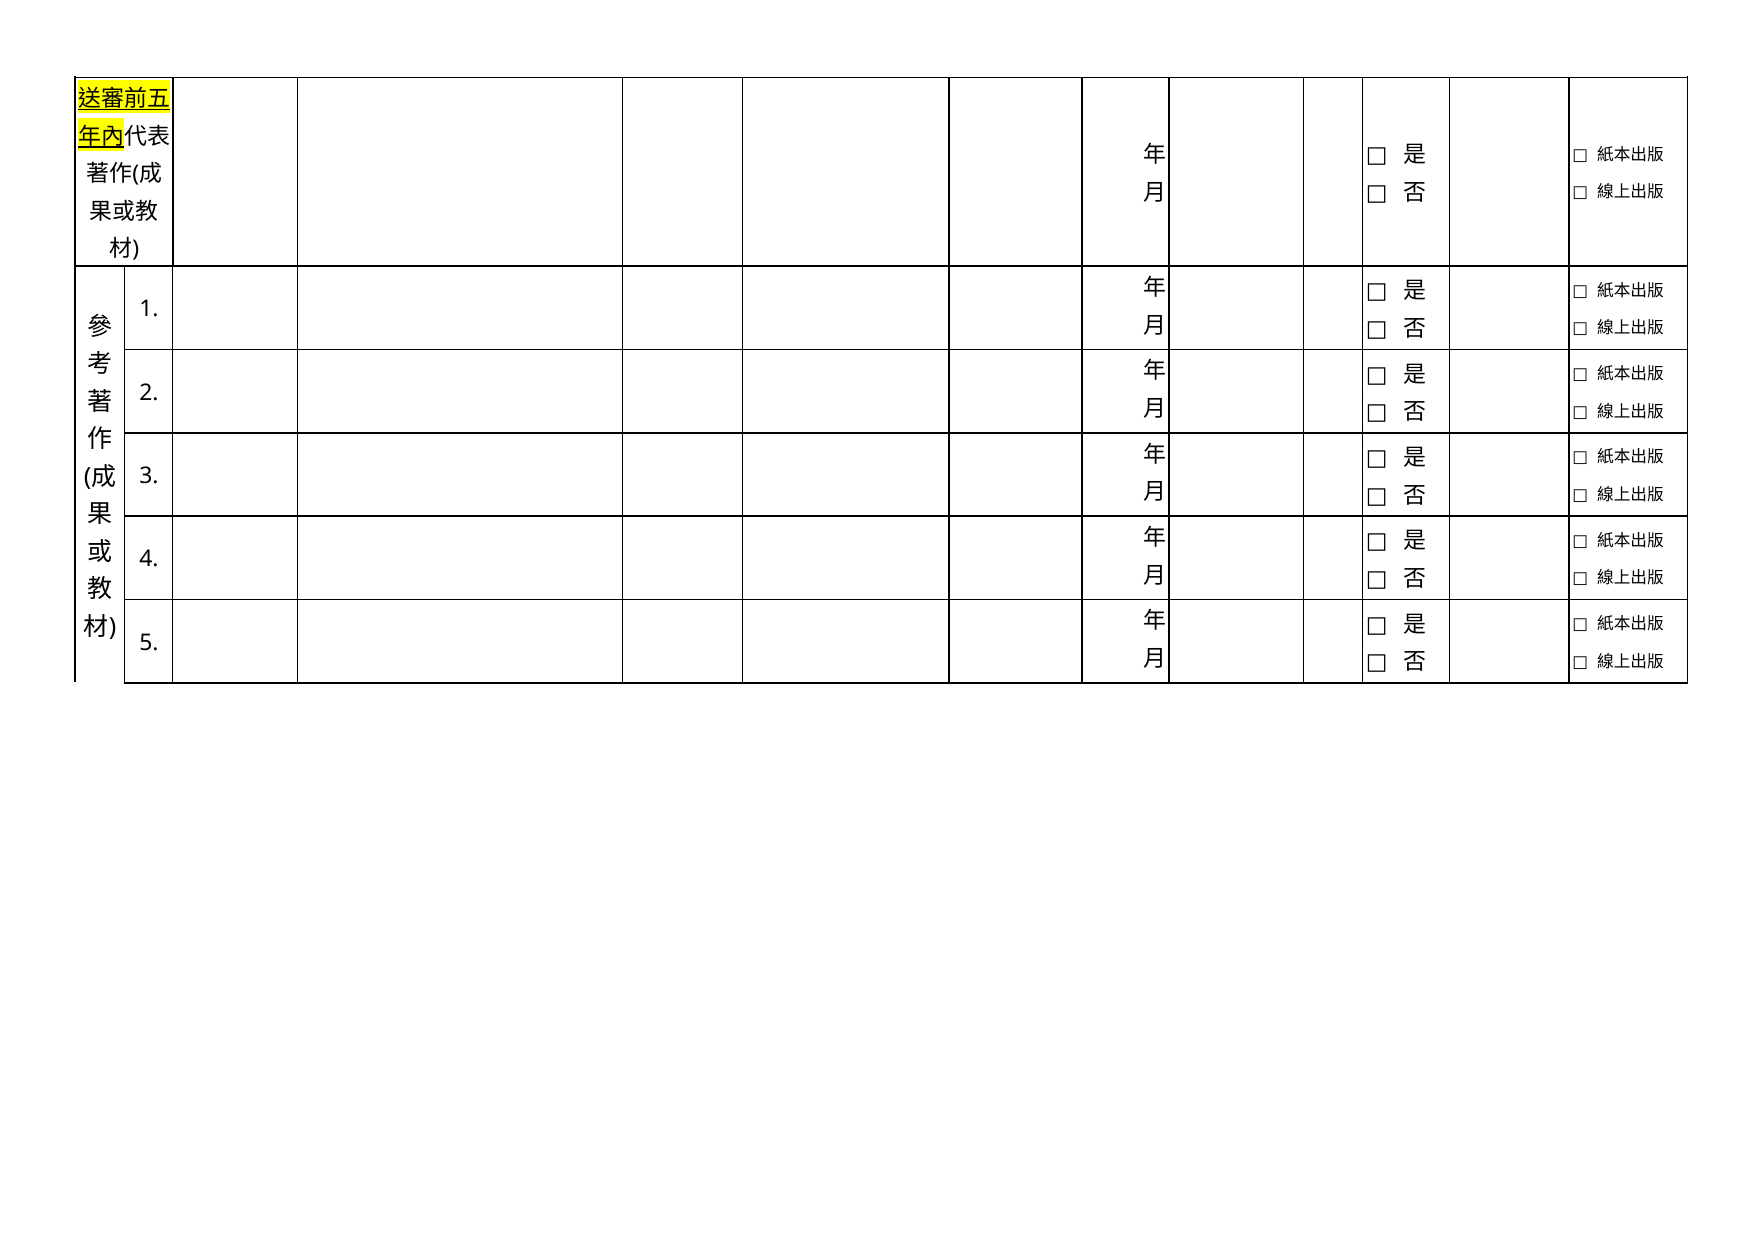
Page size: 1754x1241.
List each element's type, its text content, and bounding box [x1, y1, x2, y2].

table_cell 3. [125, 434, 172, 515]
table_cell [298, 600, 622, 682]
table_cell [623, 78, 742, 265]
table_cell [1450, 600, 1568, 682]
table_cell 1. [125, 267, 172, 349]
table_cell [1304, 434, 1362, 515]
table_cell 年 月 [1083, 267, 1168, 349]
table_cell 紙本出版 線上出版 [1570, 600, 1687, 682]
table_cell 紙本出版 線上出版 [1570, 350, 1687, 432]
table_cell [623, 600, 742, 682]
table_cell [950, 434, 1081, 515]
table_cell [1450, 267, 1568, 349]
table_cell 是 否 [1363, 267, 1449, 349]
table_cell [1170, 517, 1303, 599]
table_cell [623, 350, 742, 432]
table_cell [298, 434, 622, 515]
table_cell [743, 517, 948, 599]
table_cell [1170, 78, 1303, 265]
table_cell 紙本出版 線上出版 [1570, 517, 1687, 599]
table_cell [743, 434, 948, 515]
table_cell [743, 78, 948, 265]
table_cell 年 月 [1083, 434, 1168, 515]
table_cell 是 否 [1363, 600, 1449, 682]
table_cell 是 否 [1363, 434, 1449, 515]
table_cell [743, 350, 948, 432]
table_cell [1170, 350, 1303, 432]
table_cell [173, 434, 297, 515]
table_cell 年 月 [1083, 600, 1168, 682]
table_cell [1450, 434, 1568, 515]
table_cell 5. [125, 600, 172, 682]
table_cell [1304, 78, 1362, 265]
table_cell [298, 350, 622, 432]
table_cell 是 否 [1363, 350, 1449, 432]
table_cell 參考著作(成果或教材) [76, 267, 124, 682]
table_cell 紙本出版 線上出版 [1570, 267, 1687, 349]
table_cell [298, 517, 622, 599]
table_cell [950, 78, 1081, 265]
table_cell [1170, 600, 1303, 682]
table_cell [1304, 350, 1362, 432]
table_cell 年 月 [1083, 350, 1168, 432]
table_cell [173, 350, 297, 432]
table_cell [950, 517, 1081, 599]
table_cell [623, 267, 742, 349]
table_cell [623, 434, 742, 515]
table_cell [174, 78, 297, 265]
table_cell [1450, 78, 1568, 265]
table_cell [1304, 517, 1362, 599]
table_cell [950, 600, 1081, 682]
table_cell [1450, 517, 1568, 599]
table_cell 2. [125, 350, 172, 432]
table_cell [1304, 267, 1362, 349]
table_cell [950, 267, 1081, 349]
table_cell [1450, 350, 1568, 432]
table_cell [298, 267, 622, 349]
table_cell [298, 78, 622, 265]
table_cell [1304, 600, 1362, 682]
table_cell [623, 517, 742, 599]
table_cell [173, 267, 297, 349]
table_cell 是 否 [1363, 517, 1449, 599]
table_cell [743, 600, 948, 682]
table_cell [743, 267, 948, 349]
table_cell 紙本出版 線上出版 [1570, 434, 1687, 515]
table_cell [1170, 267, 1303, 349]
table_cell 送審前五年內代表著作(成果或教材) [76, 78, 172, 265]
table_cell 是 否 [1363, 78, 1449, 265]
table_cell [1170, 434, 1303, 515]
table_cell 年 月 [1083, 517, 1168, 599]
table_cell 4. [125, 517, 172, 599]
table_cell 年 月 [1083, 78, 1168, 265]
table_cell [950, 350, 1081, 432]
table_cell 紙本出版 線上出版 [1570, 78, 1687, 265]
table_cell [173, 600, 297, 682]
table_cell [173, 517, 297, 599]
